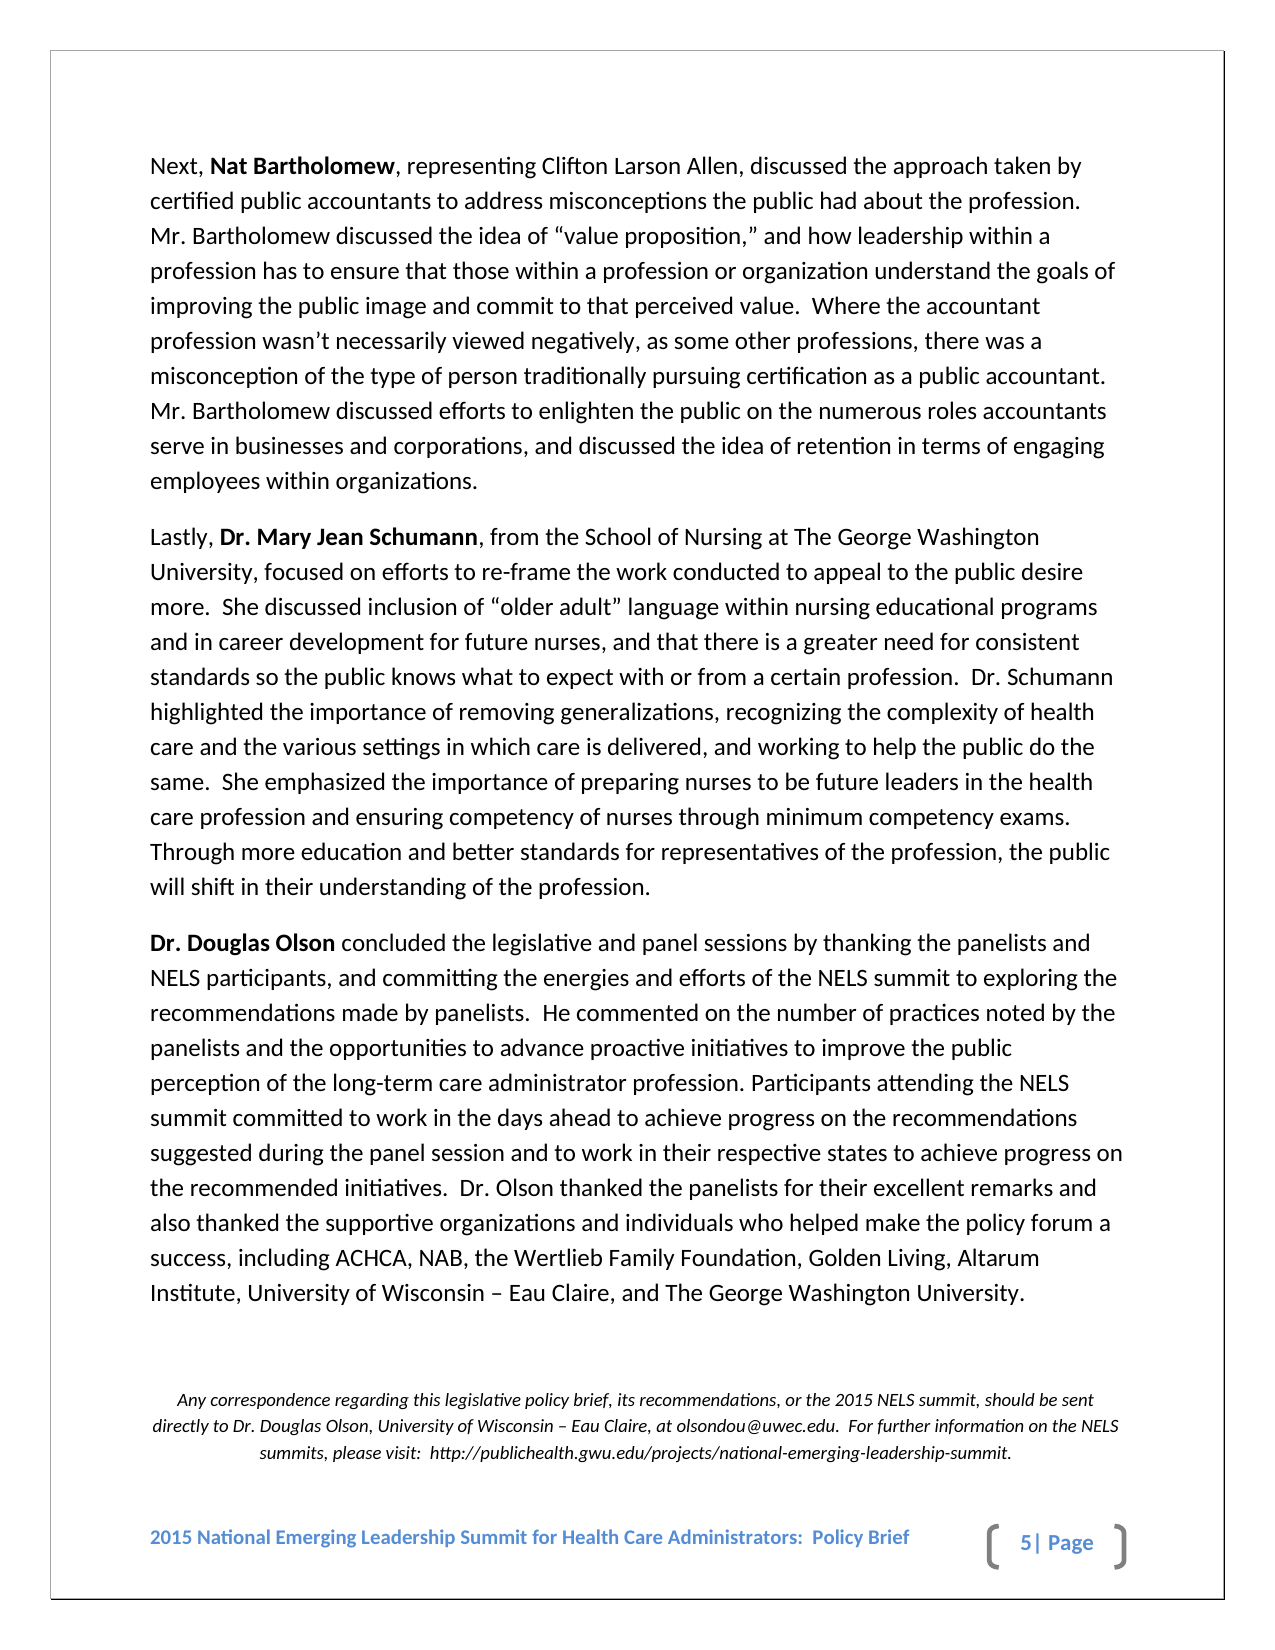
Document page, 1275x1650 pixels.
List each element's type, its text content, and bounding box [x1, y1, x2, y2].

text Lastly, Dr. Mary Jean Schumann, from the School of Nursing at The George Washington University, focused on efforts to re-frame the work conducted to appeal to the public desire more. She discussed inclusion of “older adult” language within nursing educational programs and in career development for future nurses, and that there is a greater need for consistent standards so the public knows what to expect with or from a certain profession. Dr. Schumann highlighted the importance of removing generalizations, recognizing the complexity of health care and the various settings in which care is delivered, and working to help the public do the same. She emphasized the importance of preparing nurses to be future leaders in the health care profession and ensuring competency of nurses through minimum competency exams. Through more education and better standards for representatives of the profession, the public will shift in their understanding of the profession. [150, 521, 1124, 901]
text Any correspondence regarding this legislative policy brief, its recommendations, or the 2015 NELS summit, should be sent directly to Dr. Douglas Olson, University of Wisconsin – Eau Claire, at olsondou@uwec.edu. For further information on the NELS summits, please visit: http://publichealth.gwu.edu/projects/national-emerging-leadership-summit. [150, 1388, 1124, 1464]
text Next, Nat Bartholomew, representing Clifton Larson Allen, discussed the approach taken by certified public accountants to address misconceptions the public had about the profession. Mr. Bartholomew discussed the idea of “value proposition,” and how leadership within a profession has to ensure that those within a profession or organization understand the goals of improving the public image and commit to that perceived value. Where the accountant profession wasn’t necessarily viewed negatively, as some other professions, there was a misconception of the type of person traditionally pursuing certification as a public accountant. Mr. Bartholomew discussed efforts to enlighten the public on the numerous roles accountants serve in businesses and corporations, and discussed the idea of retention in terms of engaging employees within organizations. [150, 150, 1124, 496]
text Dr. Douglas Olson concluded the legislative and panel sessions by thanking the panelists and NELS participants, and committing the energies and efforts of the NELS summit to exploring the recommendations made by panelists. He commented on the number of practices noted by the panelists and the opportunities to advance proactive initiatives to improve the public perception of the long-term care administrator profession. Participants attending the NELS summit committed to work in the days ahead to achieve progress on the recommendations suggested during the panel session and to work in their respective states to achieve progress on the recommended initiatives. Dr. Olson thanked the panelists for their excellent remarks and also thanked the supportive organizations and individuals who helped make the policy forum a success, including ACHCA, NAB, the Wertlieb Family Foundation, Golden Living, Altarum Institute, University of Wisconsin – Eau Claire, and The George Washington University. [150, 927, 1124, 1307]
